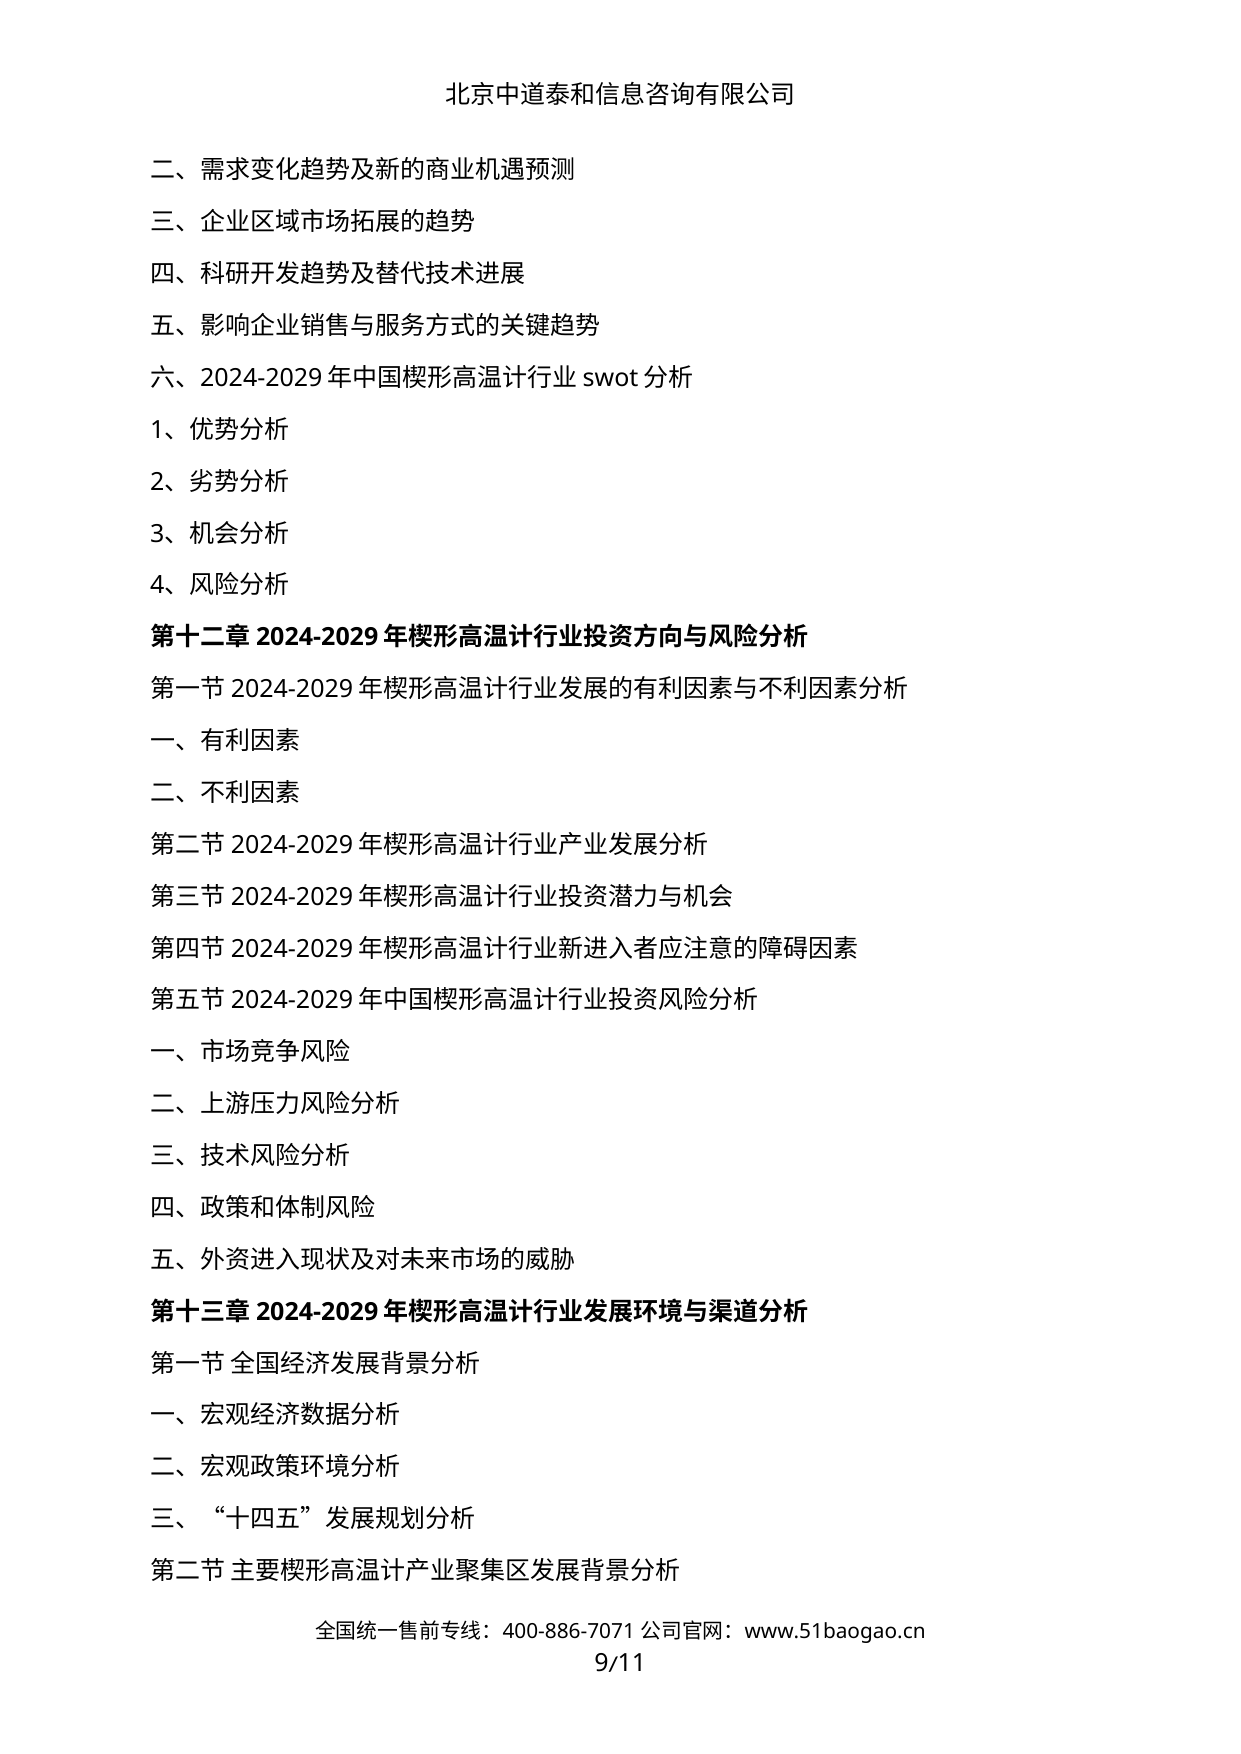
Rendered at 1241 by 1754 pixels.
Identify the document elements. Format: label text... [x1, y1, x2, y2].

text 三、“十四五”发展规划分析 [150, 1499, 1090, 1535]
text 二、不利因素 [150, 772, 1090, 809]
text 第四节 2024-2029年楔形高温计行业新进入者应注意的障碍因素 [150, 928, 1090, 964]
text 二、宏观政策环境分析 [150, 1447, 1090, 1483]
text 二、需求变化趋势及新的商业机遇预测 [150, 150, 1090, 186]
text 2、劣势分析 [150, 461, 1090, 497]
text 第十二章 2024-2029年楔形高温计行业投资方向与风险分析 [150, 617, 1090, 653]
text 六、2024-2029年中国楔形高温计行业swot分析 [150, 357, 1090, 394]
text 第三节 2024-2029年楔形高温计行业投资潜力与机会 [150, 876, 1090, 912]
text 第一节 全国经济发展背景分析 [150, 1343, 1090, 1379]
text 一、宏观经济数据分析 [150, 1395, 1090, 1431]
text 第五节 2024-2029年中国楔形高温计行业投资风险分析 [150, 980, 1090, 1016]
text 3、机会分析 [150, 513, 1090, 549]
text 五、影响企业销售与服务方式的关键趋势 [150, 306, 1090, 342]
text 三、企业区域市场拓展的趋势 [150, 202, 1090, 238]
text 一、市场竞争风险 [150, 1032, 1090, 1068]
text 1、优势分析 [150, 409, 1090, 446]
text 4、风险分析 [150, 565, 1090, 601]
text 四、政策和体制风险 [150, 1187, 1090, 1224]
text 第一节 2024-2029年楔形高温计行业发展的有利因素与不利因素分析 [150, 669, 1090, 705]
text 第二节 2024-2029年楔形高温计行业产业发展分析 [150, 824, 1090, 861]
text 五、外资进入现状及对未来市场的威胁 [150, 1239, 1090, 1276]
text 二、上游压力风险分析 [150, 1084, 1090, 1120]
text 第二节 主要楔形高温计产业聚集区发展背景分析 [150, 1551, 1090, 1587]
text 一、有利因素 [150, 721, 1090, 757]
text 三、技术风险分析 [150, 1136, 1090, 1172]
text 四、科研开发趋势及替代技术进展 [150, 254, 1090, 290]
text 第十三章 2024-2029年楔形高温计行业发展环境与渠道分析 [150, 1291, 1090, 1327]
